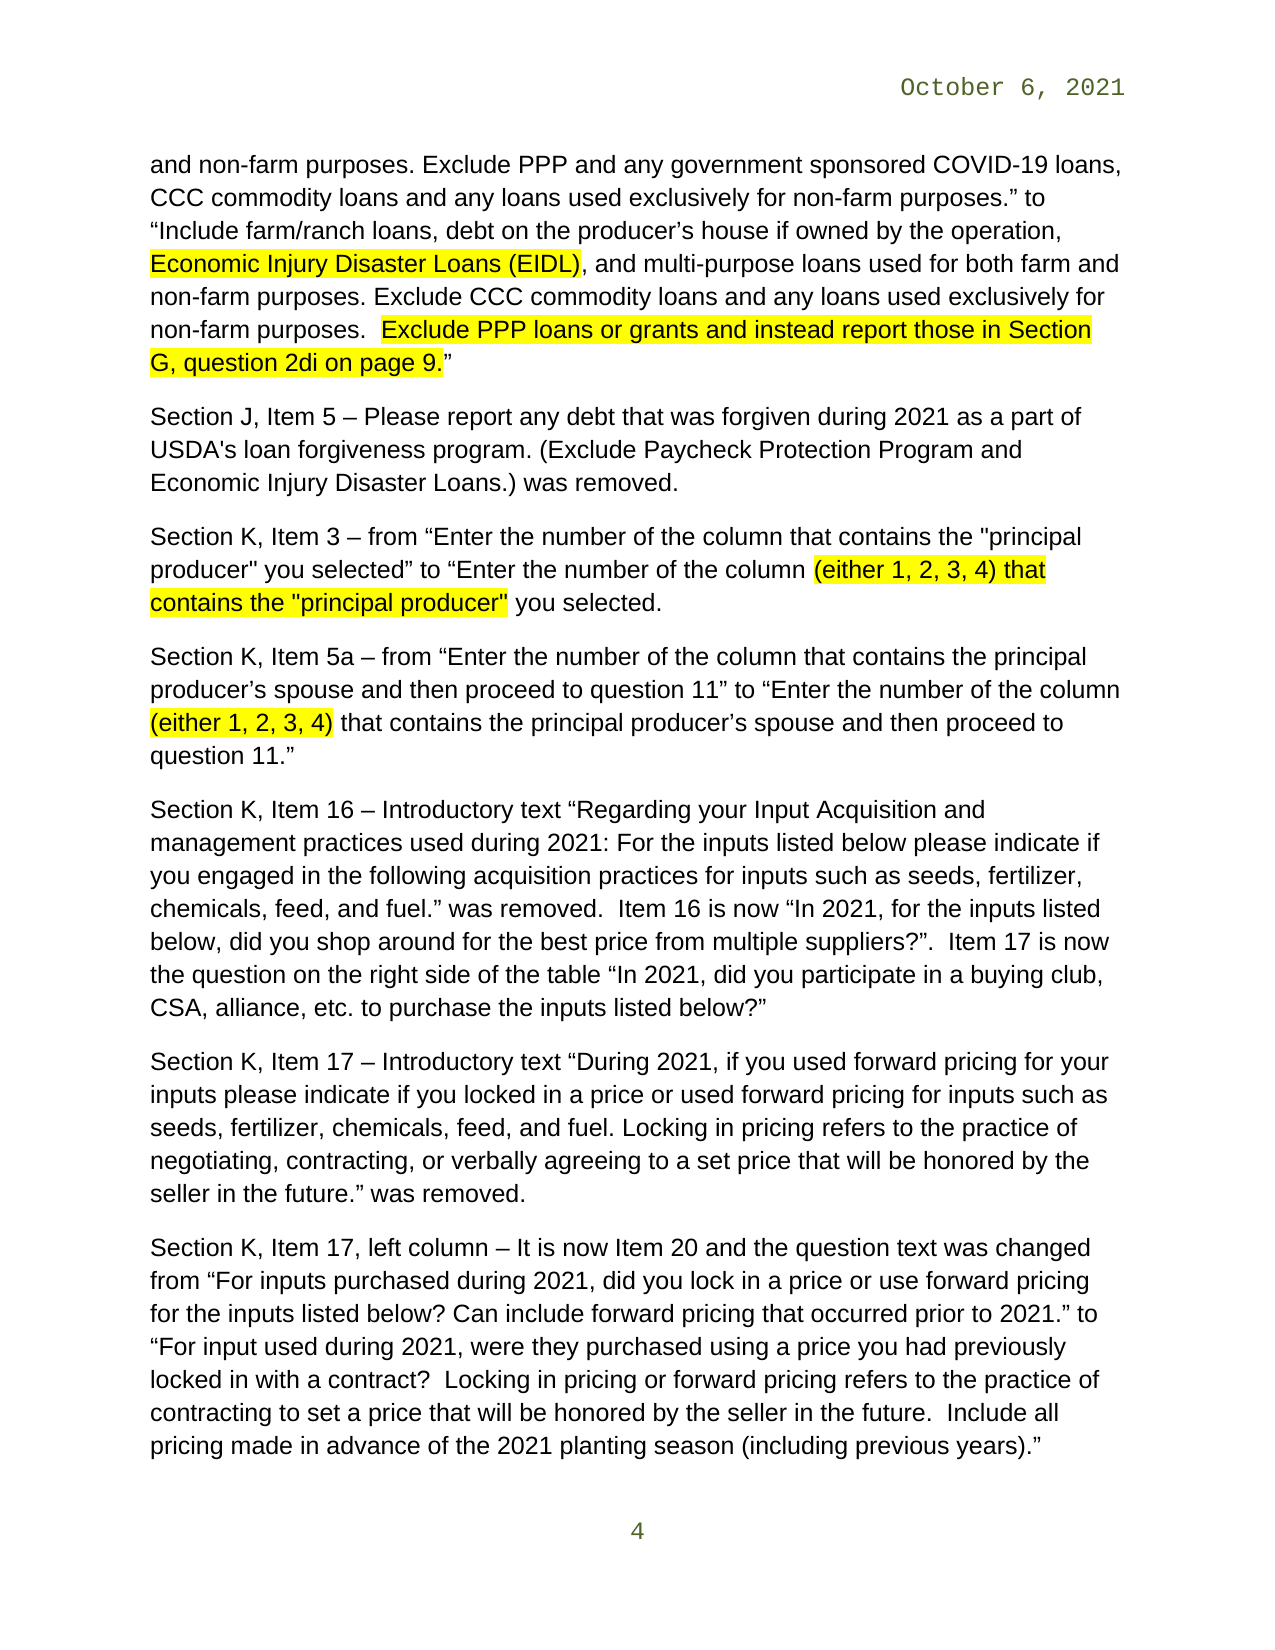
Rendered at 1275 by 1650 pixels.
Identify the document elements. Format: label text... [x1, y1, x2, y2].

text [150, 150, 1125, 377]
text Section K, Item 3 – from “Enter the number of the column that contains the "principal producer" you selected” to “Enter the number of the column (either 1, 2, 3, 4) that contains the "principal producer" you selected. [150, 522, 1125, 617]
text Section K, Item 17 – Introductory text “During 2021, if you used forward pricing for your inputs please indicate if you locked in a price or used forward pricing for inputs such as seeds, fertilizer, chemicals, feed, and fuel. Locking in pricing refers to the practice of negotiating, contracting, or verbally agreeing to a set price that will be honored by the seller in the future.” was removed. [150, 1047, 1125, 1207]
text Section K, Item 16 – Introductory text “Regarding your Input Acquisition and management practices used during 2021: For the inputs listed below please indicate if you engaged in the following acquisition practices for inputs such as seeds, fertilizer, chemicals, feed, and fuel.” was removed. Item 16 is now “In 2021, for the inputs listed below, did you shop around for the best price from multiple suppliers?”. Item 17 is now the question on the right side of the table “In 2021, did you participate in a buying club, CSA, alliance, etc. to purchase the inputs listed below?” [150, 795, 1125, 1022]
text Section J, Item 5 – Please report any debt that was forgiven during 2021 as a part of USDA's loan forgiveness program. (Exclude Paycheck Protection Program and Economic Injury Disaster Loans.) was removed. [150, 402, 1125, 497]
text Section K, Item 5a – from “Enter the number of the column that contains the principal producer’s spouse and then proceed to question 11” to “Enter the number of the column (either 1, 2, 3, 4) that contains the principal producer’s spouse and then proceed to question 11.” [150, 642, 1125, 769]
text Section K, Item 17, left column – It is now Item 20 and the question text was changed from “For inputs purchased during 2021, did you lock in a price or use forward pricing for the inputs listed below? Can include forward pricing that occurred prior to 2021.” to “For input used during 2021, were they purchased using a price you had previously locked in with a contract? Locking in pricing or forward pricing refers to the practice of contracting to set a price that will be honored by the seller in the future. Include all pricing made in advance of the 2021 planting season (including previous years).” [150, 1233, 1125, 1459]
